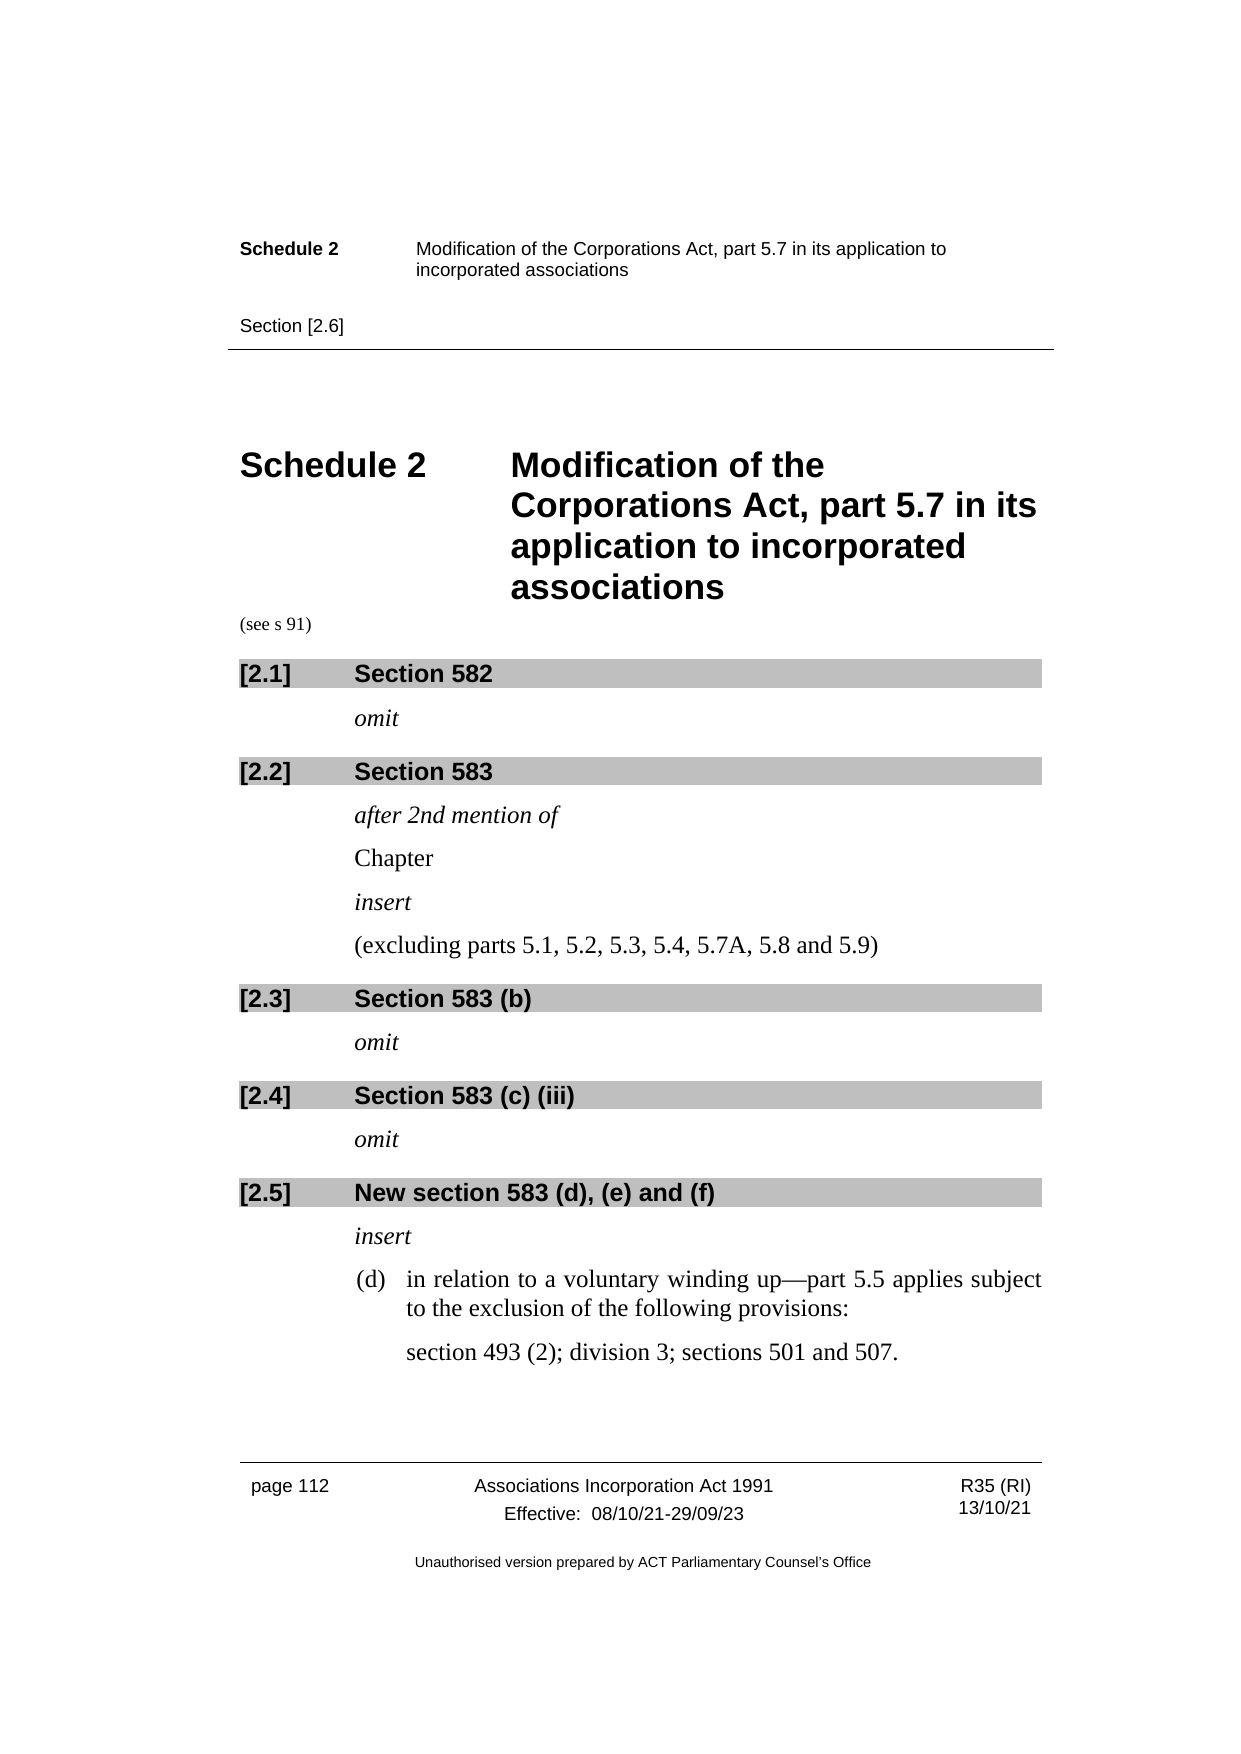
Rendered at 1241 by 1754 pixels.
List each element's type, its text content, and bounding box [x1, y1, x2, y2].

text (excluding parts 5.1, 5.2, 5.3, 5.4, 5.7A, 5.8 and 5.9) [354, 930, 1042, 959]
text Chapter [354, 843, 1042, 872]
text [2.4] Section 583 (c) (iii) [239, 1081, 1042, 1109]
text (see s 91) [239, 613, 1042, 634]
text after 2nd mention of [354, 800, 1042, 829]
text omit [354, 703, 1042, 732]
text omit [354, 1124, 1042, 1153]
text insert [354, 887, 1042, 915]
text (d) in relation to a voluntary winding up—part 5.5 applies subject to the exclusion of the following provisions: [239, 1264, 1042, 1322]
text [2.2] Section 583 [239, 757, 1042, 785]
subtitle Schedule 2 Modification of the Corporations Act, part 5.7 in its application to incorporated associations [239, 444, 1042, 607]
text omit [354, 1027, 1042, 1056]
text [2.3] Section 583 (b) [239, 984, 1042, 1012]
text [2.5] New section 583 (d), (e) and (f) [239, 1178, 1042, 1207]
text section 493 (2); division 3; sections 501 and 507. [239, 1337, 1042, 1365]
text [2.1] Section 582 [239, 659, 1042, 688]
text insert [354, 1221, 1042, 1250]
